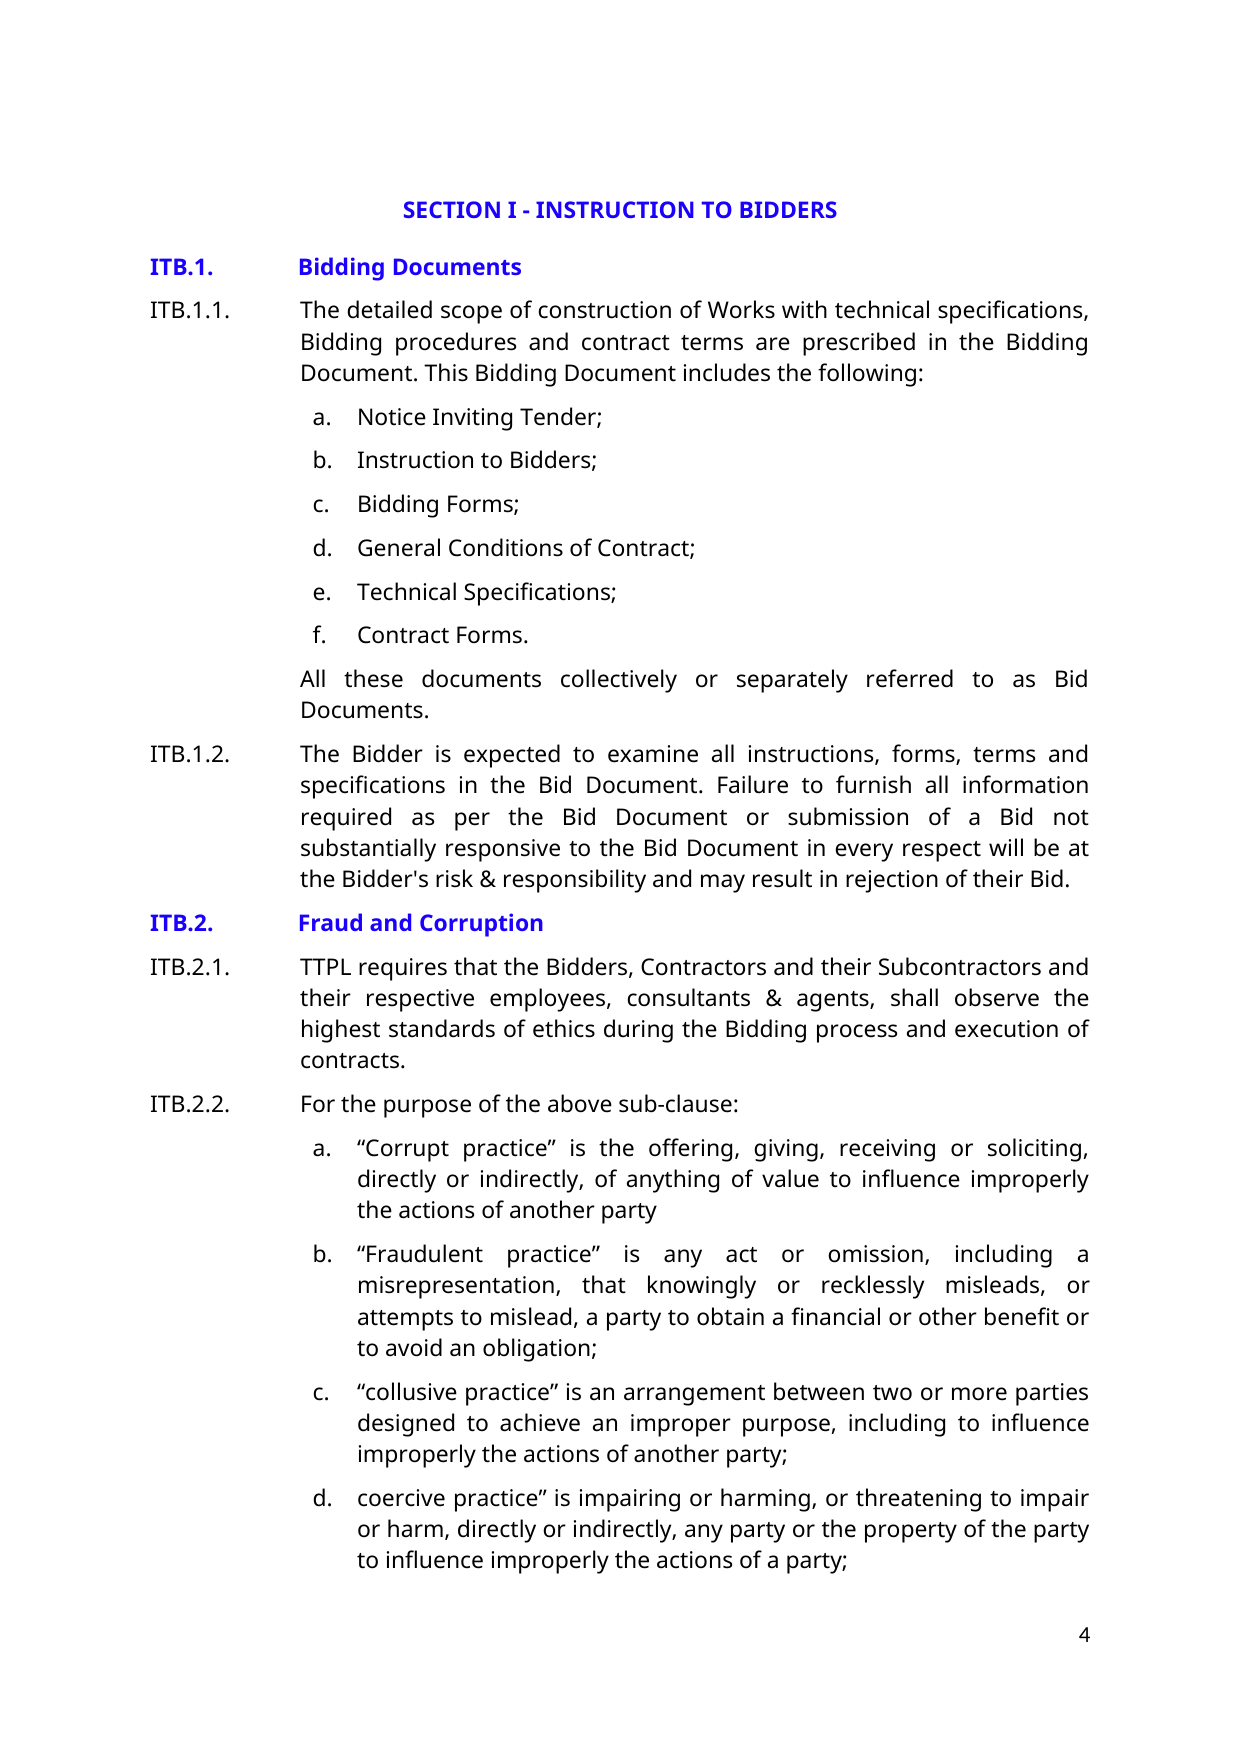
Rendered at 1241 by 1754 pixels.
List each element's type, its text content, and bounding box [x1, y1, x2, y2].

list The detailed scope of construction of Works with technical specifications, Bidding procedures and contract terms are prescribed in the Bidding Document. This Bidding Document includes the following: [150, 294, 1090, 388]
subtitle Fraud and Corruption [150, 907, 1090, 938]
subtitle Bidding Documents [150, 251, 1090, 282]
list Bidding Forms; [312, 488, 1090, 519]
list Instruction to Bidders; [312, 444, 1090, 476]
list Contract Forms. [312, 619, 1090, 651]
list TTPL requires that the Bidders, Contractors and their Subcontractors and their respective employees, consultants & agents, shall observe the highest standards of ethics during the Bidding process and execution of contracts. [150, 951, 1090, 1076]
list Notice Inviting Tender; [312, 401, 1090, 432]
text All these documents collectively or separately referred to as Bid Documents. [300, 663, 1090, 726]
list Technical Specifications; [312, 576, 1090, 607]
list General Conditions of Contract; [312, 532, 1090, 563]
list For the purpose of the above sub-clause: [150, 1088, 1090, 1119]
list coercive practice” is impairing or harming, or threatening to impair or harm, directly or indirectly, any party or the property of the party to influence improperly the actions of a party; [312, 1482, 1090, 1576]
list “Fraudulent practice” is any act or omission, including a misrepresentation, that knowingly or recklessly misleads, or attempts to mislead, a party to obtain a financial or other benefit or to avoid an obligation; [312, 1238, 1090, 1363]
list The Bidder is expected to examine all instructions, forms, terms and specifications in the Bid Document. Failure to furnish all information required as per the Bid Document or submission of a Bid not substantially responsive to the Bid Document in every respect will be at the Bidder's risk & responsibility and may result in rejection of their Bid. [150, 738, 1090, 894]
list “Corrupt practice” is the offering, giving, receiving or soliciting, directly or indirectly, of anything of value to influence improperly the actions of another party [312, 1132, 1090, 1226]
text SECTION I - INSTRUCTION TO BIDDERS [150, 194, 1090, 225]
list “collusive practice” is an arrangement between two or more parties designed to achieve an improper purpose, including to influence improperly the actions of another party; [312, 1376, 1090, 1469]
